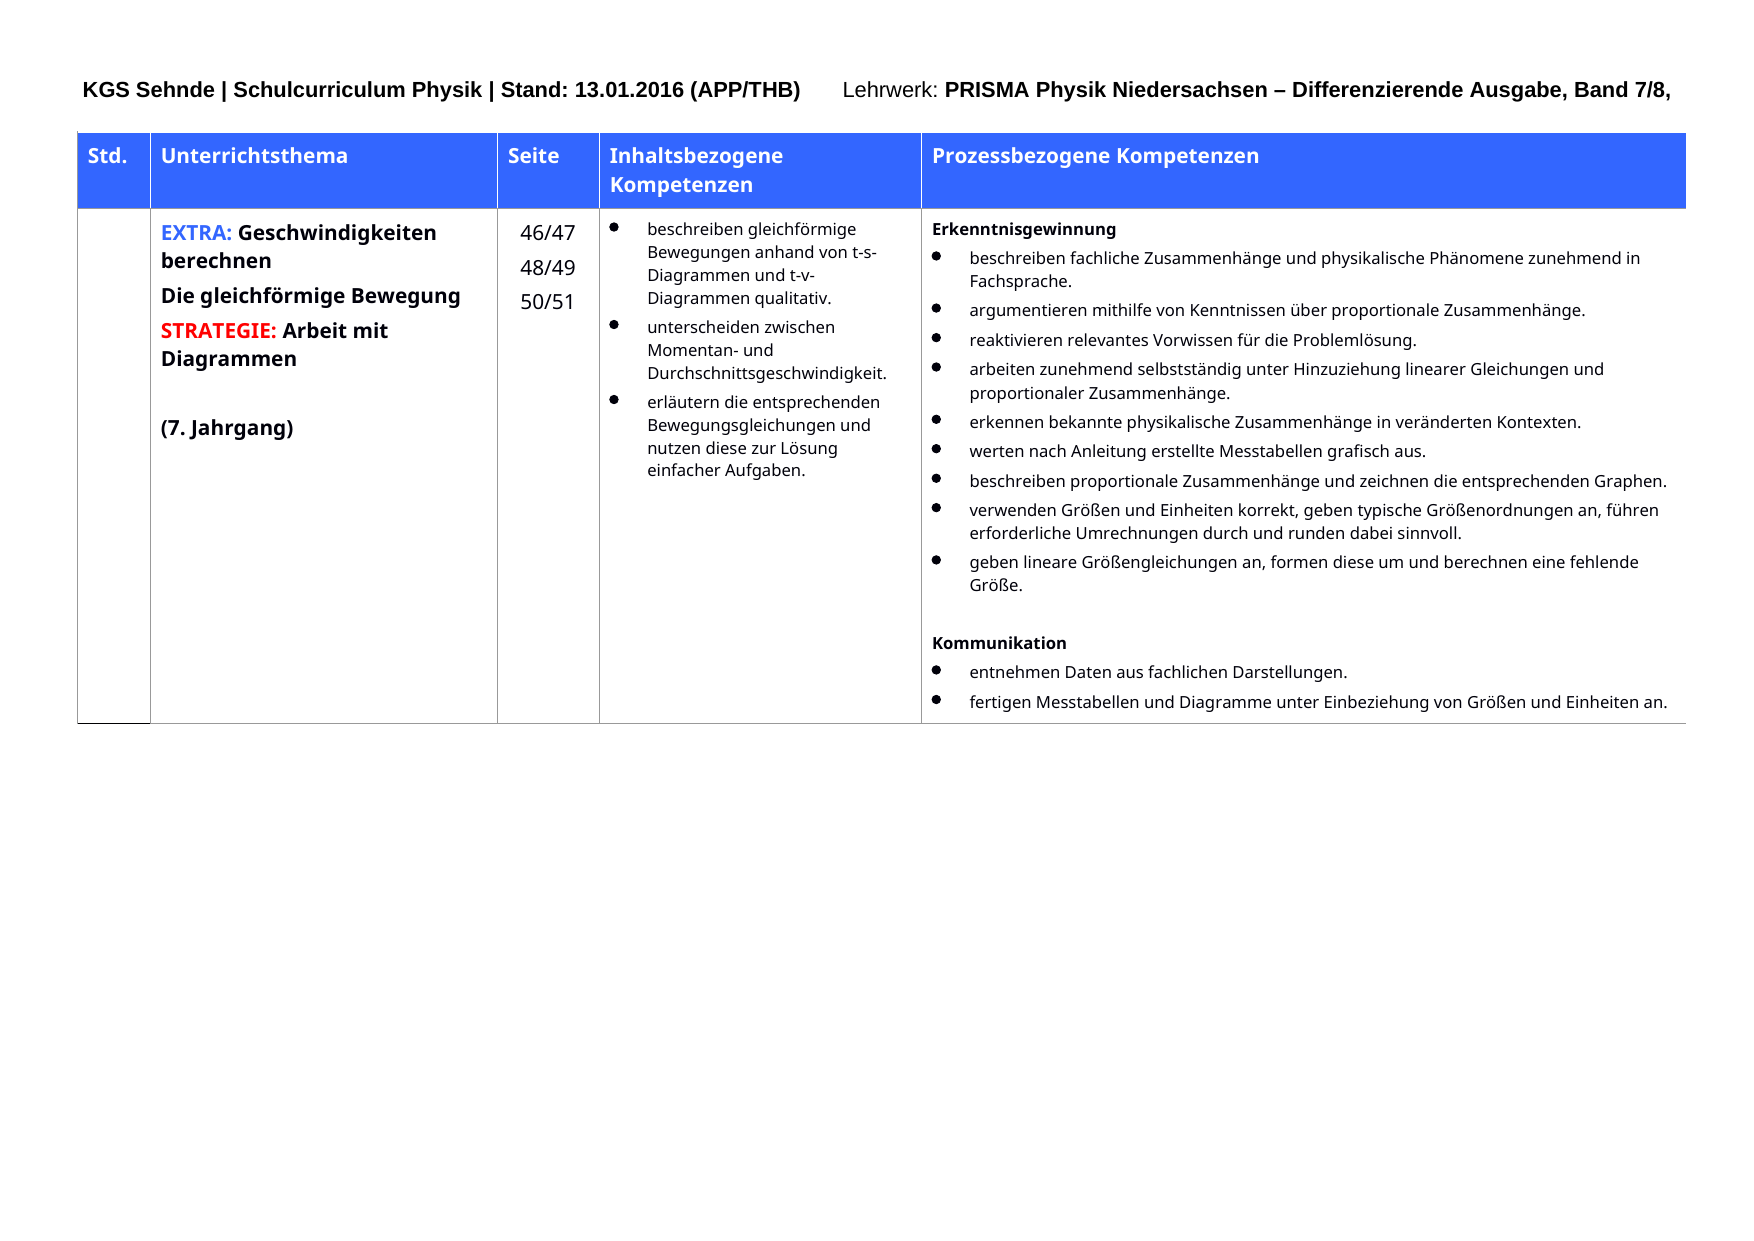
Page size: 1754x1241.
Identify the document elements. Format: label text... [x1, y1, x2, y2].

table_cell Erkenntnisgewinnung beschreiben fachliche Zusammenhänge und physikalische Phänomene zunehmend in Fachsprache. argumentieren mithilfe von Kenntnissen über proportionale Zusammenhänge. reaktivieren relevantes Vorwissen für die Problemlösung. arbeiten zunehmend selbstständig unter Hinzuziehung linearer Gleichungen und proportionaler Zusammenhänge. erkennen bekannte physikalische Zusammenhänge in veränderten Kontexten. werten nach Anleitung erstellte Messtabellen grafisch aus. beschreiben proportionale Zusammenhänge und zeichnen die entsprechenden Graphen. verwenden Größen und Einheiten korrekt, geben typische Größenordnungen an, führen erforderliche Umrechnungen durch und runden dabei sinnvoll. geben lineare Größengleichungen an, formen diese um und berechnen eine fehlende Größe. Kommunikation entnehmen Daten aus fachlichen Darstellungen. fertigen Messtabellen und Diagramme unter Einbeziehung von Größen und Einheiten an. [922, 209, 1686, 723]
table_header Unterrichtsthema [151, 133, 497, 208]
table_cell beschreiben gleichförmige Bewegungen anhand von t-s-Diagrammen und t-v-Diagrammen qualitativ. unterscheiden zwischen Momentan- und Durchschnittsgeschwindigkeit. erläutern die entsprechenden Bewegungsgleichungen und nutzen diese zur Lösung einfacher Aufgaben. [600, 209, 921, 723]
table_cell 46/47 48/49 50/51 [498, 209, 599, 723]
table_header Std. [78, 133, 150, 208]
table_header Inhaltsbezogene Kompetenzen [600, 133, 921, 208]
table_cell EXTRA: Geschwindigkeiten berechnen Die gleichförmige Bewegung STRATEGIE: Arbeit mit Diagrammen (7. Jahrgang) [151, 209, 497, 723]
table_header Prozessbezogene Kompetenzen [922, 133, 1686, 208]
table_header Seite [498, 133, 599, 208]
